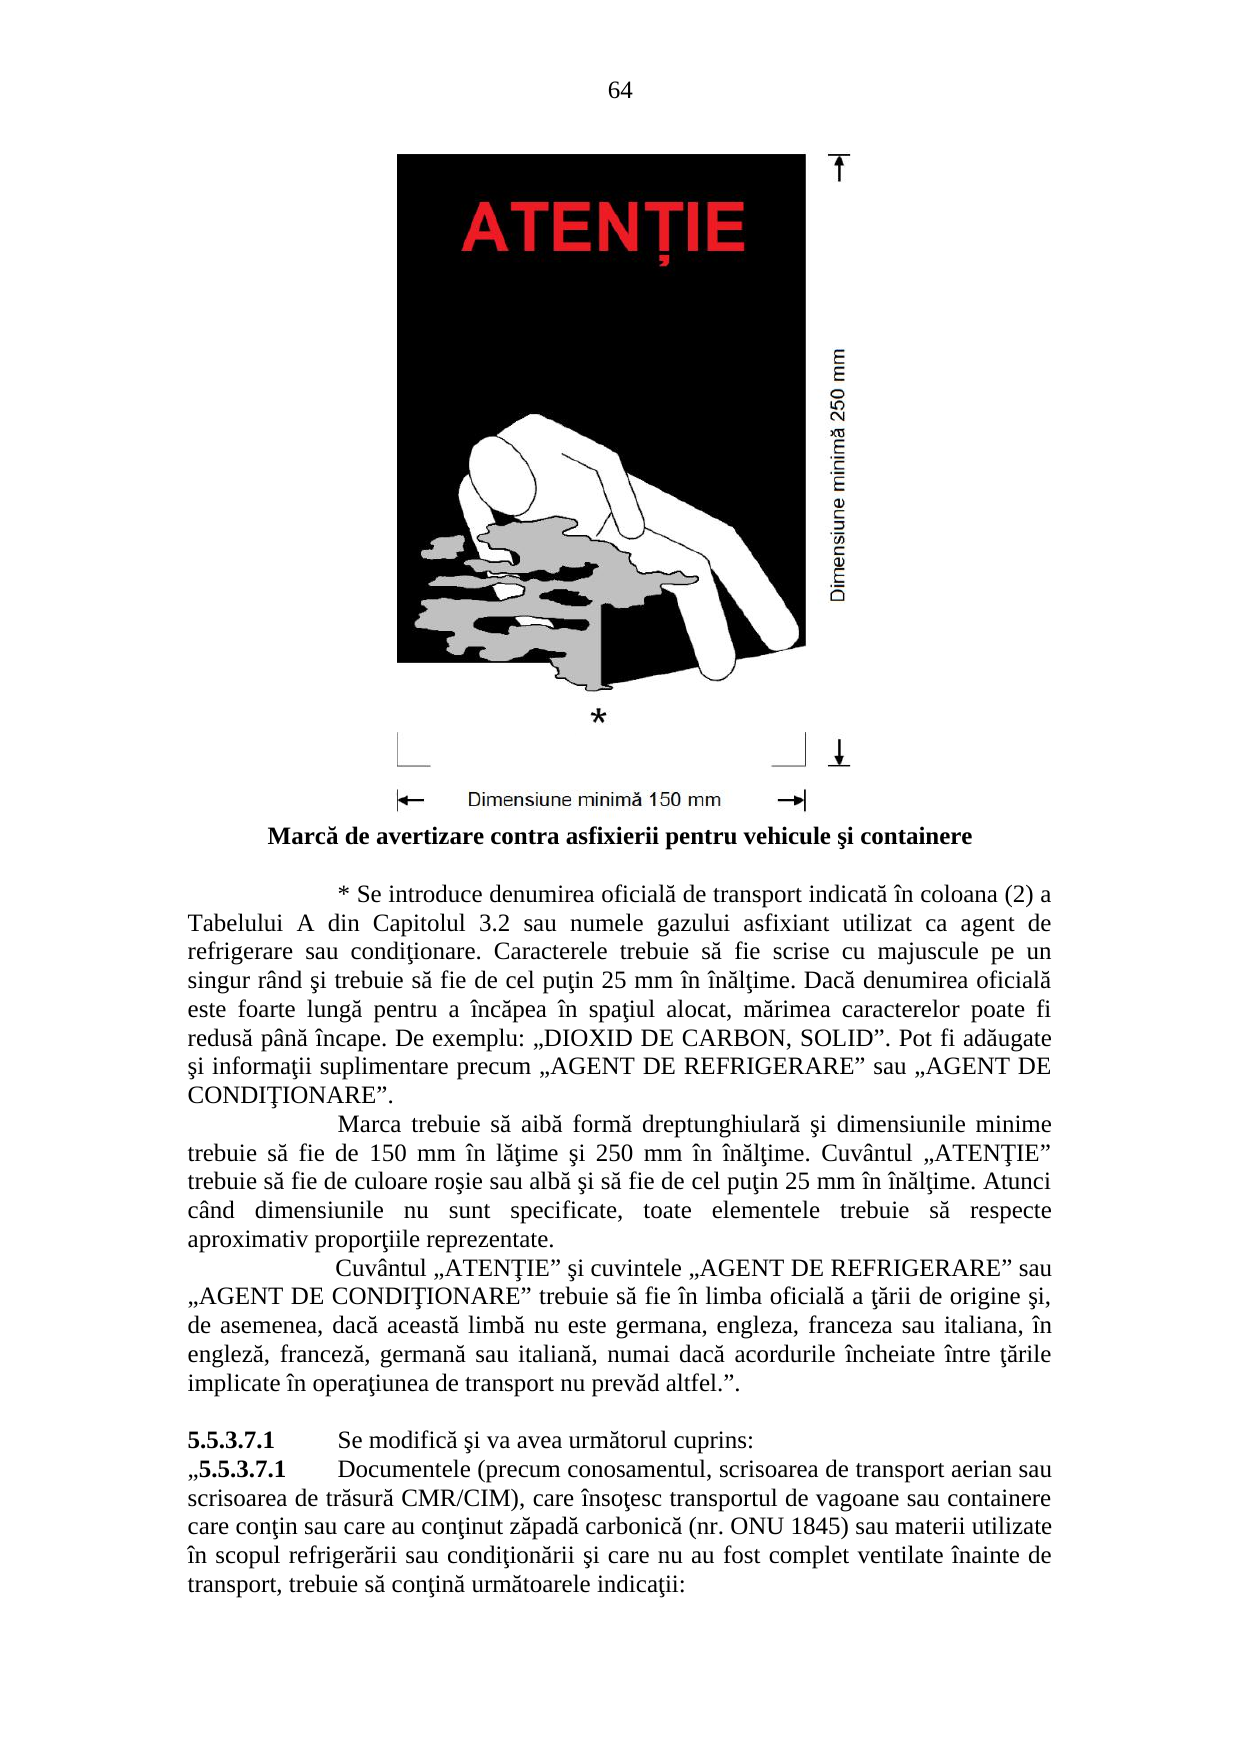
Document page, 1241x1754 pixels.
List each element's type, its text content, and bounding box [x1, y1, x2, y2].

text „5.5.3.7.1 Documentele (precum conosamentul, scrisoarea de transport aerian sau scrisoarea de trăsură CMR/CIM), care însoţesc transportul de vagoane sau containere care conţin sau care au conţinut zăpadă carbonică (nr. ONU 1845) sau materii utilizate în scopul refrigerării sau condiţionării şi care nu au fost complet ventilate înainte de transport, trebuie să conţină următoarele indicaţii: [187, 1454, 1053, 1598]
text Marca trebuie să aibă formă dreptunghiulară şi dimensiunile minime trebuie să fie de 150 mm în lăţime şi 250 mm în înălţime. Cuvântul „ATENŢIE” trebuie să fie de culoare roşie sau albă şi să fie de cel puţin 25 mm în înălţime. Atunci când dimensiunile nu sunt specificate, toate elementele trebuie să respecte aproximativ proporţiile reprezentate. [187, 1109, 1053, 1253]
text * Se introduce denumirea oficială de transport indicată în coloana (2) a Tabelului A din Capitolul 3.2 sau numele gazului asfixiant utilizat ca agent de refrigerare sau condiţionare. Caracterele trebuie să fie scrise cu majuscule pe un singur rând şi trebuie să fie de cel puţin 25 mm în înălţime. Dacă denumirea oficială este foarte lungă pentru a încăpea în spaţiul alocat, mărimea caracterelor poate fi redusă până încape. De exemplu: „DIOXID DE CARBON, SOLID”. Pot fi adăugate şi informaţii suplimentare precum „AGENT DE REFRIGERARE” sau „AGENT DE CONDIŢIONARE”. [187, 879, 1053, 1109]
text Cuvântul „ATENŢIE” şi cuvintele „AGENT DE REFRIGERARE” sau „AGENT DE CONDIŢIONARE” trebuie să fie în limba oficială a ţării de origine şi, de asemenea, dacă această limbă nu este germana, engleza, franceza sau italiana, în engleză, franceză, germană sau italiană, numai dacă acordurile încheiate între ţările implicate în operaţiunea de transport nu prevăd altfel.”. [187, 1253, 1053, 1396]
text 5.5.3.7.1 Se modifică şi va avea următorul cuprins: [187, 1425, 1053, 1454]
picture [389, 150, 851, 822]
